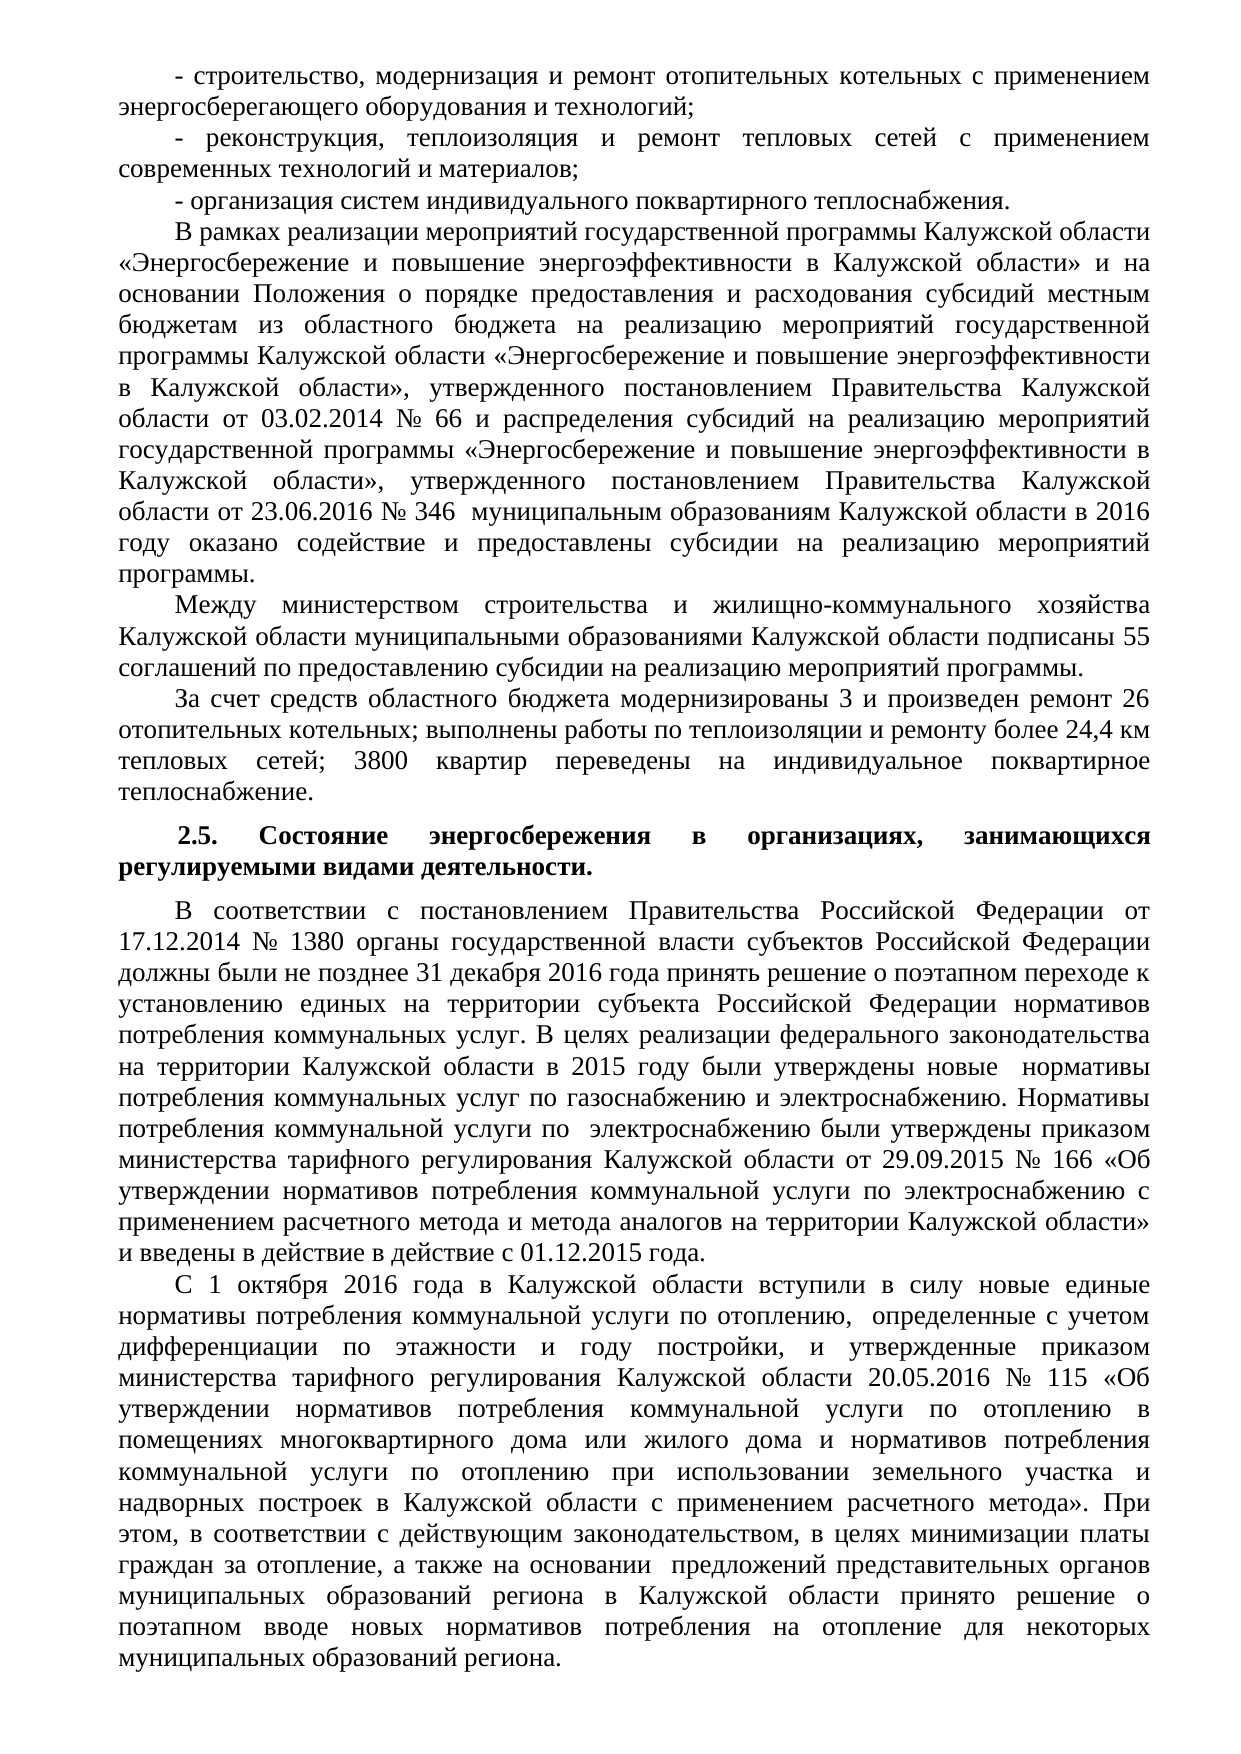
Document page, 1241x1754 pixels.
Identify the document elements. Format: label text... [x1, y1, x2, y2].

text За счет средств областного бюджета модернизированы 3 и произведен ремонт 26 отопительных котельных; выполнены работы по теплоизоляции и ремонту более 24,4 км тепловых сетей; 3800 квартир переведены на индивидуальное поквартирное теплоснабжение. [118, 682, 1152, 807]
text 2.5. Состояние энергосбережения в организациях, занимающихся регулируемыми видами деятельности. [118, 819, 1152, 881]
text В соответствии с постановлением Правительства Российской Федерации от 17.12.2014 № 1380 органы государственной власти субъектов Российской Федерации должны были не позднее 31 декабря 2016 года принять решение о поэтапном переходе к установлению единых на территории субъекта Российской Федерации нормативов потребления коммунальных услуг. В целях реализации федерального законодательства на территории Калужской области в 2015 году были утверждены новые нормативы потребления коммунальных услуг по газоснабжению и электроснабжению. Нормативы потребления коммунальной услуги по электроснабжению были утверждены приказом министерства тарифного регулирования Калужской области от 29.09.2015 № 166 «Об утверждении нормативов потребления коммунальной услуги по электроснабжению с применением расчетного метода и метода аналогов на территории Калужской области» и введены в действие в действие с 01.12.2015 года. [118, 894, 1152, 1268]
text С 1 октября 2016 года в Калужской области вступили в силу новые единые нормативы потребления коммунальной услуги по отоплению, определенные с учетом дифференциации по этажности и году постройки, и утвержденные приказом министерства тарифного регулирования Калужской области 20.05.2016 № 115 «Об утверждении нормативов потребления коммунальной услуги по отоплению в помещениях многоквартирного дома или жилого дома и нормативов потребления коммунальной услуги по отоплению при использовании земельного участка и надворных построек в Калужской области с применением расчетного метода». При этом, в соответствии с действующим законодательством, в целях минимизации платы граждан за отопление, а также на основании предложений представительных органов муниципальных образований региона в Калужской области принято решение о поэтапном вводе новых нормативов потребления на отопление для некоторых муниципальных образований региона. [118, 1268, 1152, 1673]
text В рамках реализации мероприятий государственной программы Калужской области «Энергосбережение и повышение энергоэффективности в Калужской области» и на основании Положения о порядке предоставления и расходования субсидий местным бюджетам из областного бюджета на реализацию мероприятий государственной программы Калужской области «Энергосбережение и повышение энергоэффективности в Калужской области», утвержденного постановлением Правительства Калужской области от № 66 и распределения субсидий на реализацию мероприятий государственной программы «Энергосбережение и повышение энергоэффективности в Калужской области», утвержденного постановлением Правительства Калужской области от 23.06.2016 № 346 муниципальным образованиям Калужской области в 2016 году оказано содействие и предоставлены субсидии на реализацию мероприятий программы. [118, 215, 1152, 589]
text - строительство, модернизация и ремонт отопительных котельных с применением энергосберегающего оборудования и технологий; [118, 59, 1152, 121]
text - организация систем индивидуального поквартирного теплоснабжения. [118, 184, 1152, 215]
text - реконструкция, теплоизоляция и ремонт тепловых сетей с применением современных технологий и материалов; [118, 121, 1152, 184]
text Между министерством строительства и жилищно-коммунального хозяйства Калужской области муниципальными образованиями Калужской области подписаны 55 соглашений по предоставлению субсидии на реализацию мероприятий программы. [118, 589, 1152, 682]
